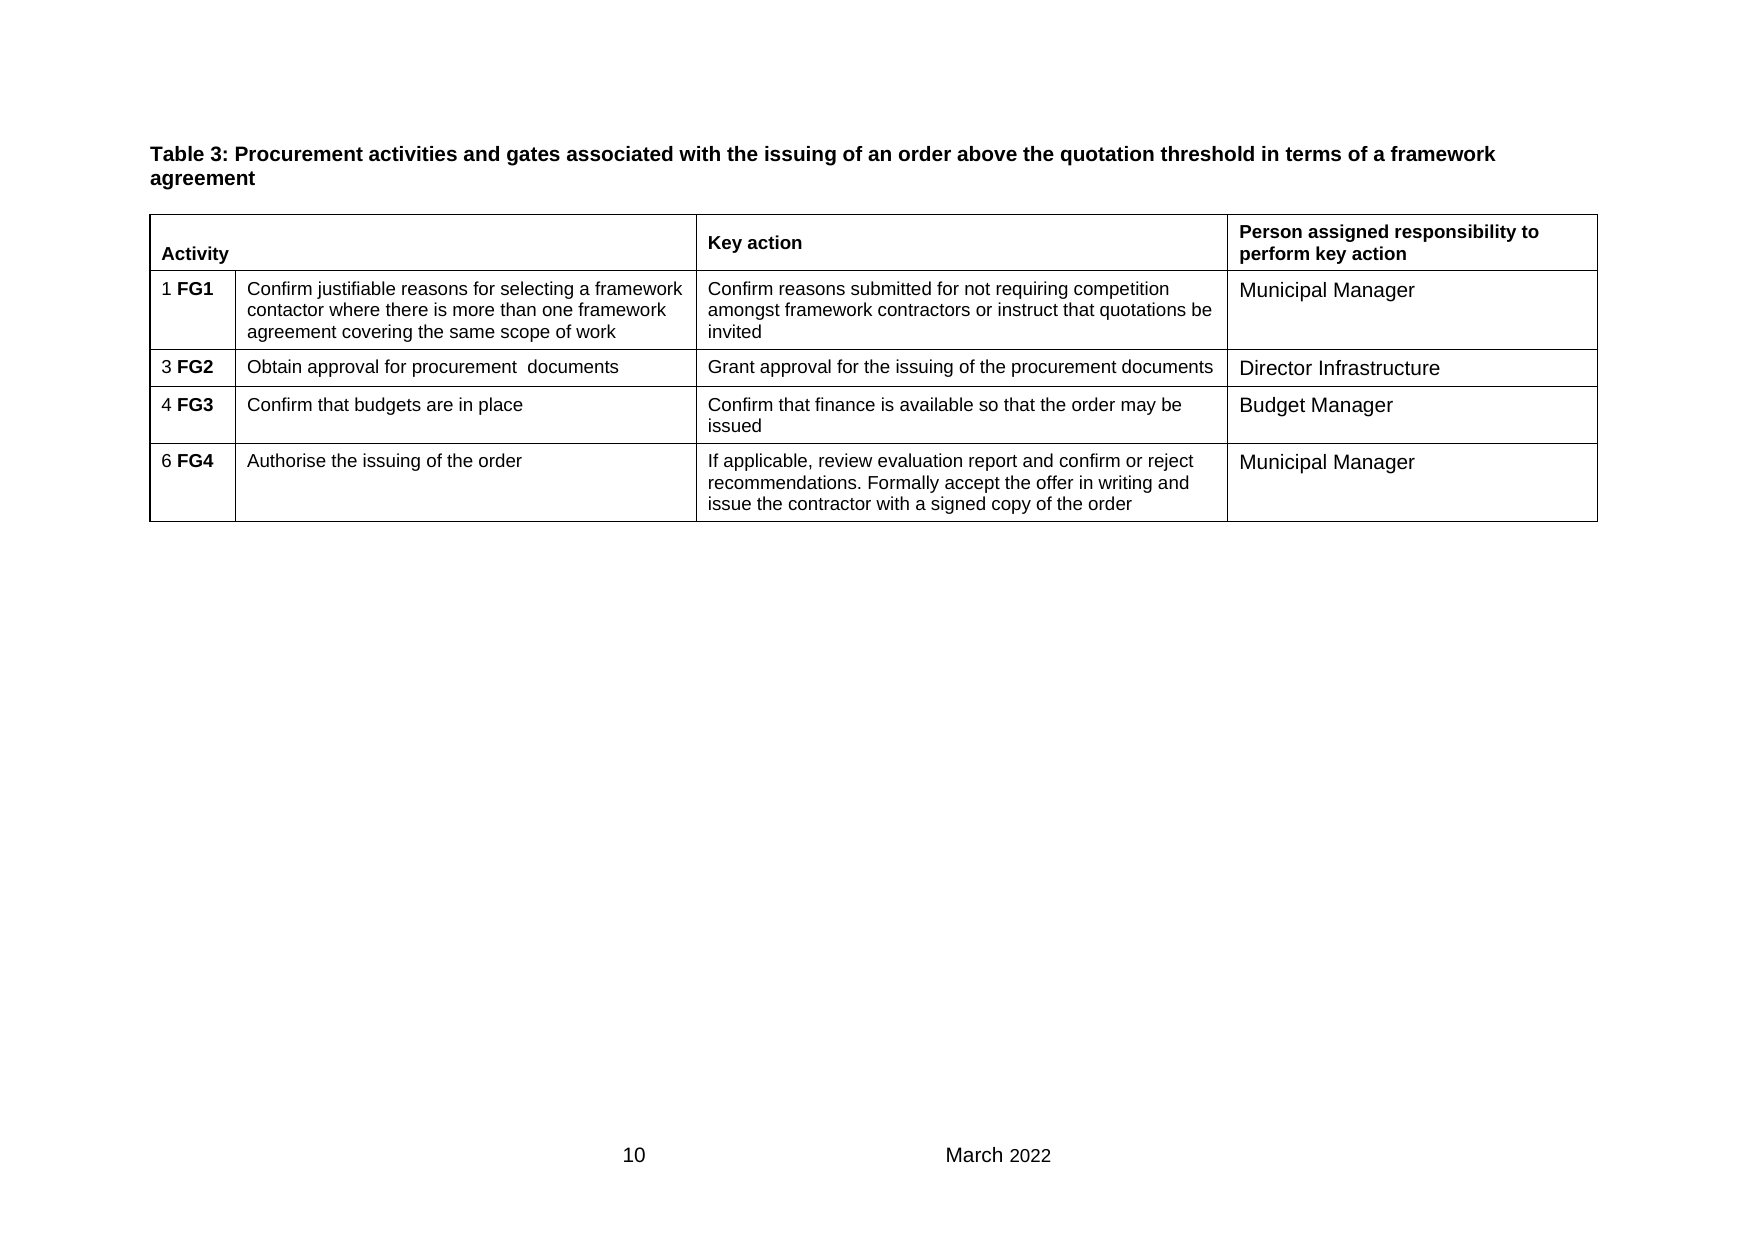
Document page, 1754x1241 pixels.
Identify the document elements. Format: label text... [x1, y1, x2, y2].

table_header Person assigned responsibility to perform key action [1228, 215, 1597, 270]
table_cell 3 FG2 [151, 350, 235, 386]
table_header Activity [151, 215, 696, 270]
table_cell Confirm that budgets are in place [236, 387, 696, 443]
table_cell Budget Manager [1228, 387, 1597, 443]
table_cell Obtain approval for procurement documents [236, 350, 696, 386]
table_cell Director Infrastructure [1228, 350, 1597, 386]
table_cell Municipal Manager [1228, 444, 1597, 521]
table_header Key action [697, 215, 1227, 270]
table_cell 1 FG1 [151, 271, 235, 348]
table_cell If applicable, review evaluation report and confirm or reject recommendations. Formally accept the offer in writing and issue the contractor with a signed copy of the order [697, 444, 1227, 521]
table_cell Authorise the issuing of the order [236, 444, 696, 521]
table_cell Confirm reasons submitted for not requiring competition amongst framework contractors or instruct that quotations be invited [697, 271, 1227, 348]
table_cell Confirm justifiable reasons for selecting a framework contactor where there is more than one framework agreement covering the same scope of work [236, 271, 696, 348]
text Table 3: Procurement activities and gates associated with the issuing of an order above the quotation threshold in terms of a framework agreement [150, 142, 1604, 190]
table_cell 4 FG3 [151, 387, 235, 443]
table_cell Confirm that finance is available so that the order may be issued [697, 387, 1227, 443]
table_cell 6 FG4 [151, 444, 235, 521]
table_cell Municipal Manager [1228, 271, 1597, 348]
table_cell Grant approval for the issuing of the procurement documents [697, 350, 1227, 386]
